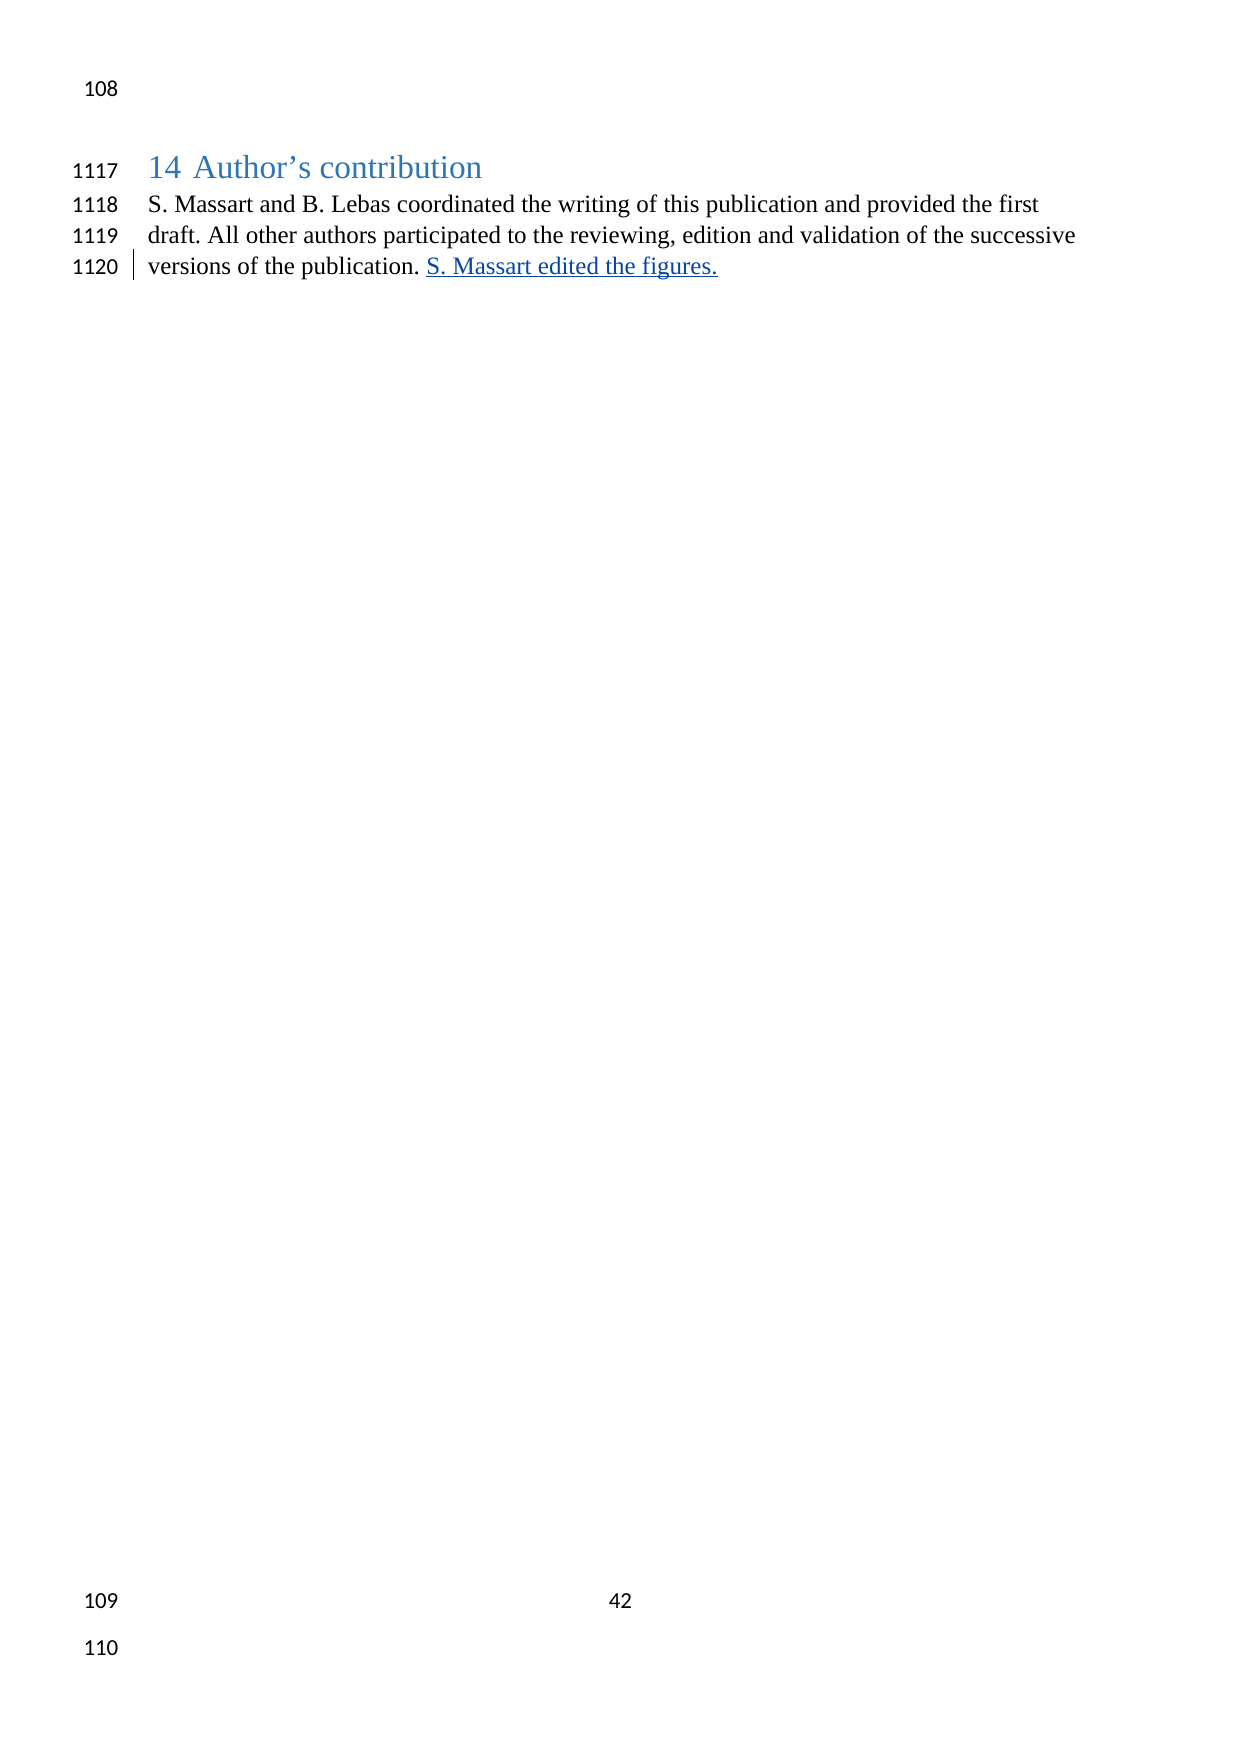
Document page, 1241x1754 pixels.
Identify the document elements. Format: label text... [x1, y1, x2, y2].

subtitle Author’s contribution [148, 148, 1093, 186]
text S. Massart and B. Lebas coordinated the writing of this publication and provided the first draft. All other authors participated to the reviewing, edition and validation of the successive versions of the publication. [148, 189, 1093, 280]
